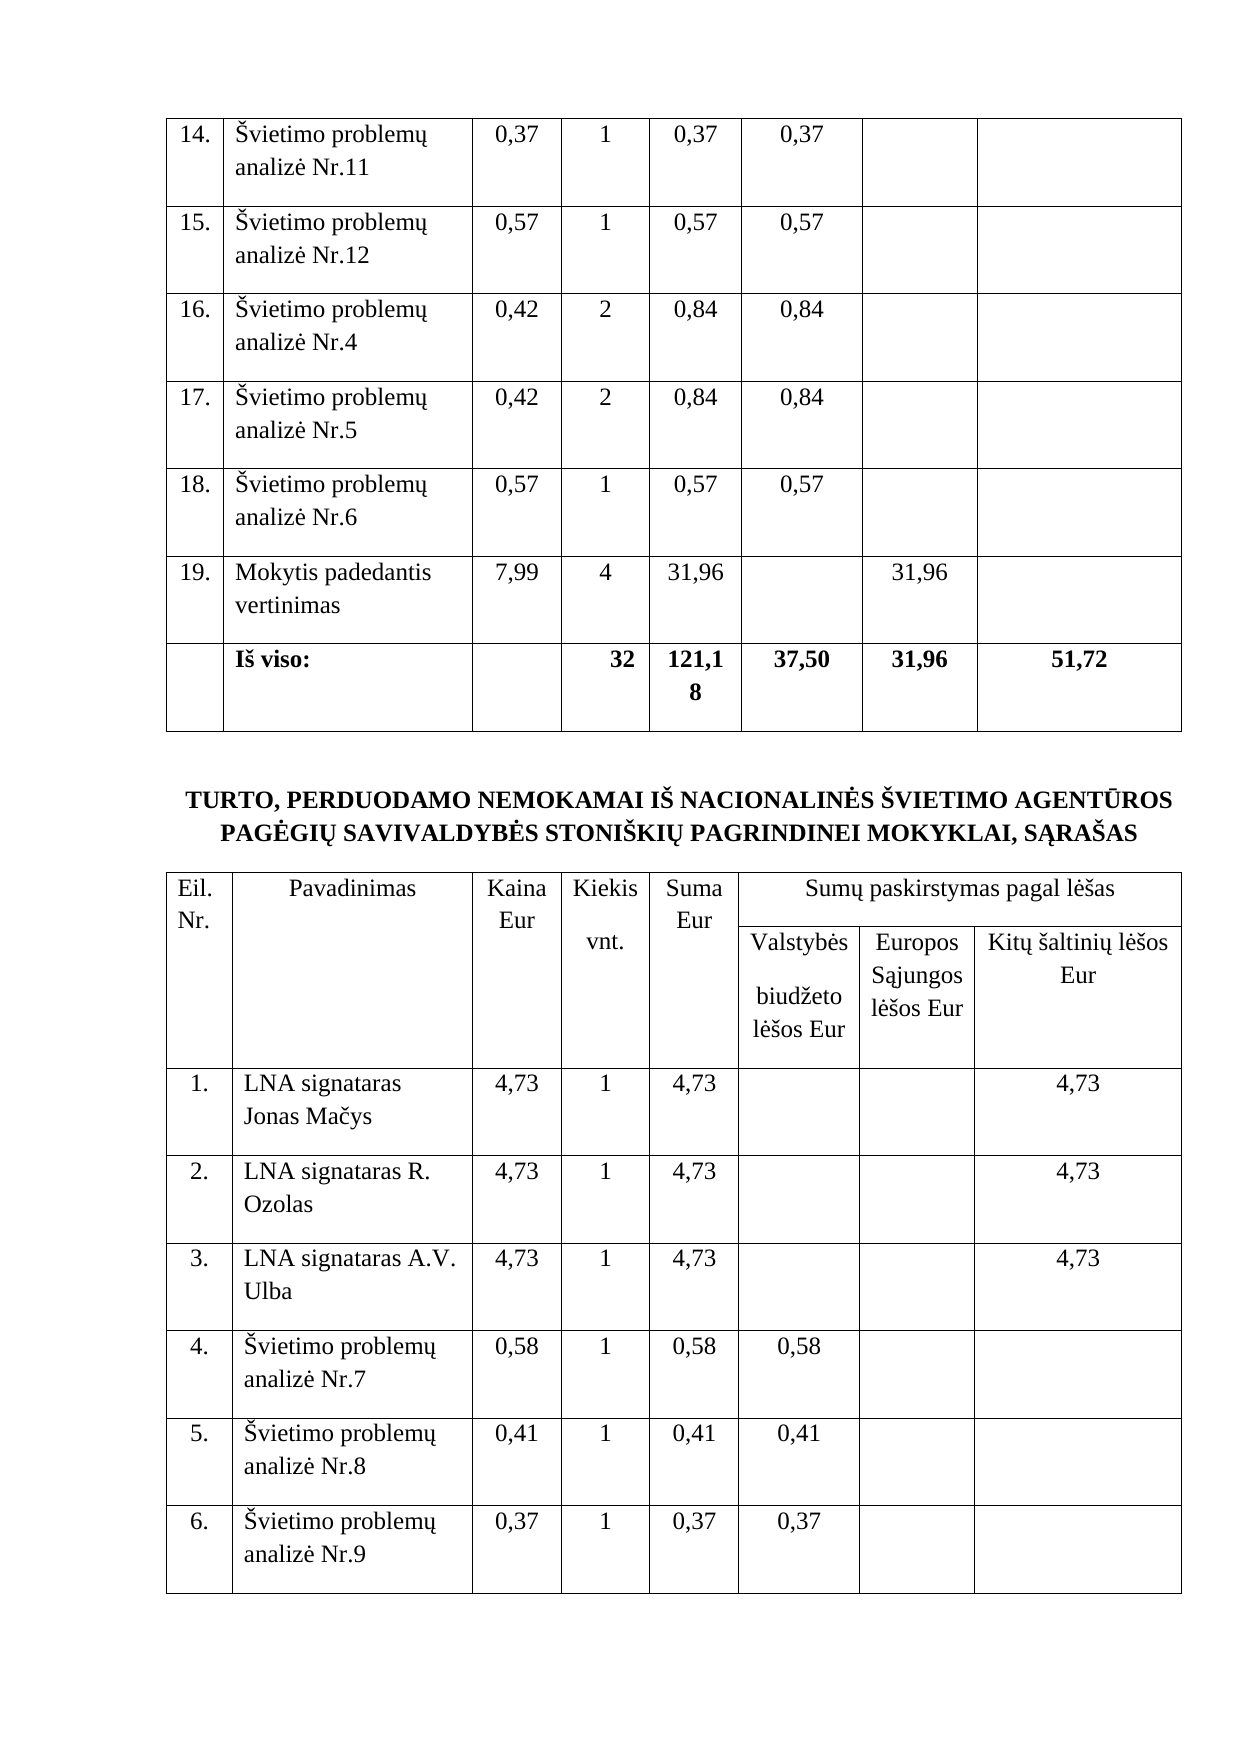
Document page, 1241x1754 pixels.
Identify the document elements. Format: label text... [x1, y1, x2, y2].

table_cell [742, 557, 862, 643]
table_cell 0,57 [650, 207, 741, 293]
table_cell 51,72 [978, 644, 1181, 731]
table_cell 0,57 [742, 207, 862, 293]
table_cell [167, 644, 223, 731]
table_cell [978, 557, 1181, 643]
table_cell 4,73 [975, 1069, 1181, 1155]
table_cell 14. [167, 119, 223, 206]
table_cell 6. [167, 1506, 232, 1592]
table_cell 1 [562, 1156, 649, 1242]
table_cell 1 [562, 119, 649, 206]
table_cell 1 [562, 1331, 649, 1417]
table_cell 19. [167, 557, 223, 643]
table_cell 0,42 [473, 382, 561, 468]
table_cell 31,96 [650, 557, 741, 643]
table_cell 31,96 [863, 557, 977, 643]
table_cell 0,84 [650, 294, 741, 381]
table_cell [863, 294, 977, 381]
table_cell Švietimo problemų analizė Nr.11 [224, 119, 472, 206]
table_cell [860, 1419, 974, 1505]
table_cell 0,37 [473, 119, 561, 206]
table_cell 37,50 [742, 644, 862, 731]
table_cell 4,73 [975, 1244, 1181, 1330]
table_cell [978, 119, 1181, 206]
table_cell [860, 1069, 974, 1155]
table_cell 0,41 [739, 1419, 859, 1505]
table_cell [473, 644, 561, 731]
table_header Kiekis vnt. [562, 873, 649, 1067]
table_cell [860, 1506, 974, 1592]
table_cell Kitų šaltinių lėšos Eur [975, 927, 1181, 1067]
table_cell LNA signataras A.V. Ulba [233, 1244, 472, 1330]
table_cell 0,57 [742, 469, 862, 556]
table_cell 4,73 [650, 1069, 738, 1155]
table_cell 0,37 [650, 119, 741, 206]
table_cell 2 [562, 294, 649, 381]
table_cell 0,37 [739, 1506, 859, 1592]
table_cell 18. [167, 469, 223, 556]
table_cell LNA signataras Jonas Mačys [233, 1069, 472, 1155]
table_cell [860, 1156, 974, 1242]
table_cell Valstybės biudžeto lėšos Eur [739, 927, 859, 1067]
table_cell 17. [167, 382, 223, 468]
table_cell [863, 207, 977, 293]
table_header Kaina Eur [473, 873, 561, 1067]
table_cell 0,84 [650, 382, 741, 468]
table_cell [860, 1244, 974, 1330]
table_cell Iš viso: [224, 644, 472, 731]
table_header Eil. Nr. [167, 873, 232, 1067]
table_cell 1 [562, 469, 649, 556]
table_cell 0,84 [742, 382, 862, 468]
table_cell 4. [167, 1331, 232, 1417]
table_cell 5. [167, 1419, 232, 1505]
table_cell 4,73 [473, 1156, 561, 1242]
table_cell 4,73 [473, 1069, 561, 1155]
table_cell 0,58 [650, 1331, 738, 1417]
table_cell 2 [562, 382, 649, 468]
table_cell 0,37 [742, 119, 862, 206]
table_cell 7,99 [473, 557, 561, 643]
table_cell Švietimo problemų analizė Nr.8 [233, 1419, 472, 1505]
table_cell LNA signataras R. Ozolas [233, 1156, 472, 1242]
table_cell 1 [562, 1506, 649, 1592]
table_cell 0,58 [739, 1331, 859, 1417]
table_cell [739, 1069, 859, 1155]
table_cell 1. [167, 1069, 232, 1155]
table_cell [978, 207, 1181, 293]
table_cell 4,73 [473, 1244, 561, 1330]
table_cell Europos Sąjungos lėšos Eur [860, 927, 974, 1067]
table_cell [978, 382, 1181, 468]
table_header Suma Eur [650, 873, 738, 1067]
table_cell 0,57 [473, 207, 561, 293]
table_cell [860, 1331, 974, 1417]
table_cell 0,42 [473, 294, 561, 381]
table_cell 1 [562, 1244, 649, 1330]
table_header Sumų paskirstymas pagal lėšas [739, 873, 1181, 926]
table_cell 4,73 [650, 1244, 738, 1330]
table_cell 15. [167, 207, 223, 293]
table_cell [739, 1156, 859, 1242]
table_cell [739, 1244, 859, 1330]
table_cell Mokytis padedantis vertinimas [224, 557, 472, 643]
table_header Pavadinimas [233, 873, 472, 1067]
table_cell Švietimo problemų analizė Nr.6 [224, 469, 472, 556]
table_cell 3. [167, 1244, 232, 1330]
table_cell 0,37 [473, 1506, 561, 1592]
table_cell 0,41 [473, 1419, 561, 1505]
table_cell [863, 469, 977, 556]
table_cell [975, 1331, 1181, 1417]
table_cell 121,18 [650, 644, 741, 731]
table_cell 4,73 [975, 1156, 1181, 1242]
table_cell 0,57 [650, 469, 741, 556]
text TURTO, PERDUODAMO NEMOKAMAI IŠ NACIONALINĖS ŠVIETIMO AGENTŪROS PAGĖGIŲ SAVIVALDYBĖS STONIŠKIŲ PAGRINDINEI MOKYKLAI, SĄRAŠAS [177, 785, 1181, 846]
table_cell 4 [562, 557, 649, 643]
table_cell [978, 294, 1181, 381]
table_cell 1 [562, 1069, 649, 1155]
table_cell 0,41 [650, 1419, 738, 1505]
table_cell [863, 119, 977, 206]
table_cell 0,37 [650, 1506, 738, 1592]
table_cell [863, 382, 977, 468]
table_cell Švietimo problemų analizė Nr.7 [233, 1331, 472, 1417]
table_cell 31,96 [863, 644, 977, 731]
table_cell 1 [562, 1419, 649, 1505]
table_cell 0,57 [473, 469, 561, 556]
table_cell 0,58 [473, 1331, 561, 1417]
table_cell Švietimo problemų analizė Nr.9 [233, 1506, 472, 1592]
table_cell 32 [562, 644, 649, 731]
table_cell 1 [562, 207, 649, 293]
table_cell 4,73 [650, 1156, 738, 1242]
table_cell 2. [167, 1156, 232, 1242]
table_cell 16. [167, 294, 223, 381]
table_cell 0,84 [742, 294, 862, 381]
table_cell Švietimo problemų analizė Nr.4 [224, 294, 472, 381]
table_cell [978, 469, 1181, 556]
table_cell [975, 1506, 1181, 1592]
table_cell Švietimo problemų analizė Nr.5 [224, 382, 472, 468]
table_cell [975, 1419, 1181, 1505]
table_cell Švietimo problemų analizė Nr.12 [224, 207, 472, 293]
